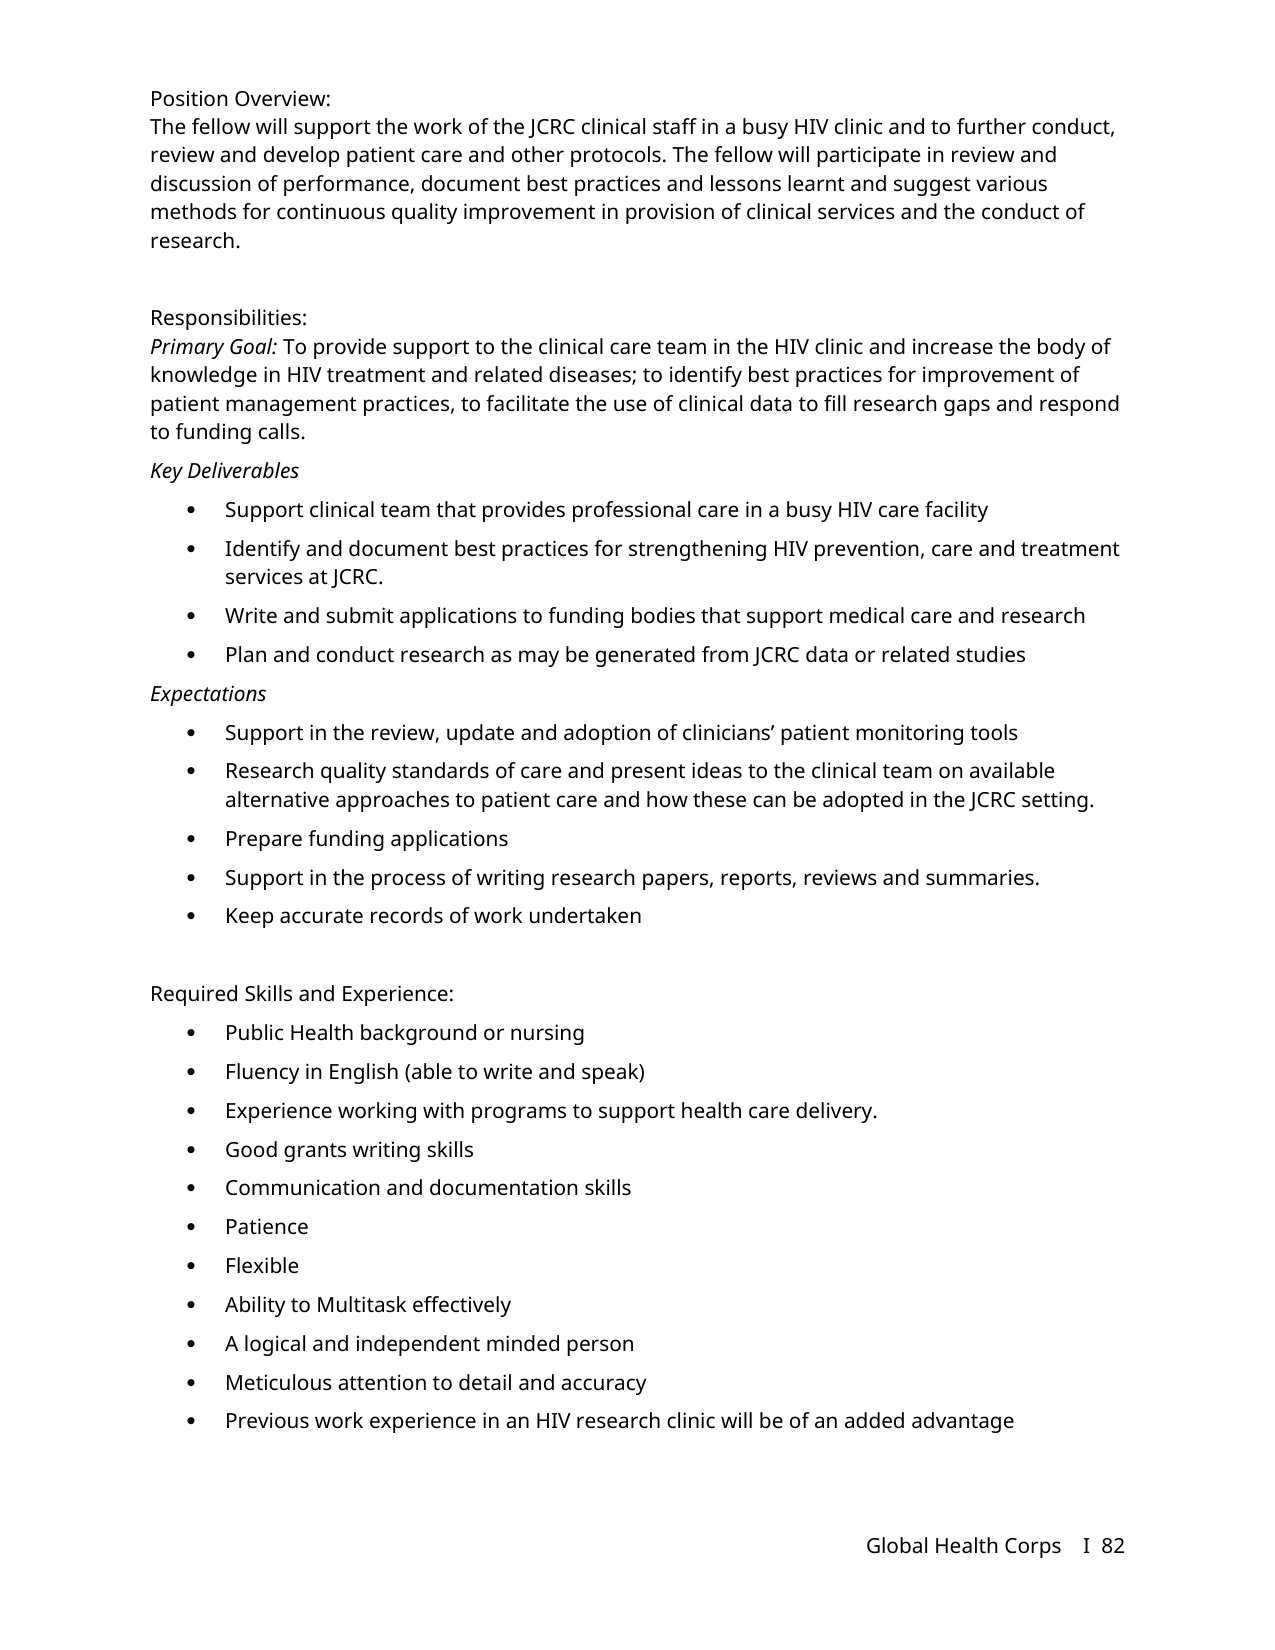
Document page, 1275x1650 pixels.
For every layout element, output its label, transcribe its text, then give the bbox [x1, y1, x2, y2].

list Support clinical team that provides professional care in a busy HIV care facility [187, 495, 1125, 523]
list Patience [187, 1212, 1125, 1241]
text Expectations [150, 679, 1125, 707]
list Plan and conduct research as may be generated from JCRC data or related studies [187, 640, 1125, 668]
text Key Deliverables [150, 456, 1125, 484]
list Support in the process of writing research papers, reports, reviews and summaries. [187, 863, 1125, 891]
list A logical and independent minded person [187, 1329, 1125, 1357]
list Good grants writing skills [187, 1135, 1125, 1163]
list Keep accurate records of work undertaken [187, 902, 1125, 930]
list Research quality standards of care and present ideas to the clinical team on available alternative approaches to patient care and how these can be adopted in the JCRC setting. [187, 757, 1125, 813]
list Prepare funding applications [187, 824, 1125, 852]
list Public Health background or nursing [187, 1018, 1125, 1047]
list Flexible [187, 1251, 1125, 1280]
list Previous work experience in an HIV research clinic will be of an added advantage [187, 1407, 1125, 1435]
list Fluency in English (able to write and speak) [187, 1057, 1125, 1085]
list Identify and document best practices for strengthening HIV prevention, care and treatment services at JCRC. [187, 534, 1125, 591]
list Experience working with programs to support health care delivery. [187, 1096, 1125, 1124]
text Required Skills and Experience: [150, 979, 1125, 1008]
text Position Overview: The fellow will support the work of the JCRC clinical staff in a busy HIV clinic and to further conduct, review and develop patient care and other protocols. The fellow will participate in review and discussion of performance, document best practices and lessons learnt and suggest various methods for continuous quality improvement in provision of clinical services and the conduct of research. [150, 84, 1125, 254]
list Write and submit applications to funding bodies that support medical care and research [187, 601, 1125, 629]
list Ability to Multitask effectively [187, 1290, 1125, 1318]
list Meticulous attention to detail and accuracy [187, 1368, 1125, 1396]
list Communication and documentation skills [187, 1173, 1125, 1202]
list Support in the review, update and adoption of clinicians’ patient monitoring tools [187, 718, 1125, 746]
text Responsibilities: Primary Goal: To provide support to the clinical care team in the HIV clinic and increase the body of knowledge in HIV treatment and related diseases; to identify best practices for improvement of patient management practices, to facilitate the use of clinical data to fill research gaps and respond to funding calls. [150, 303, 1125, 446]
